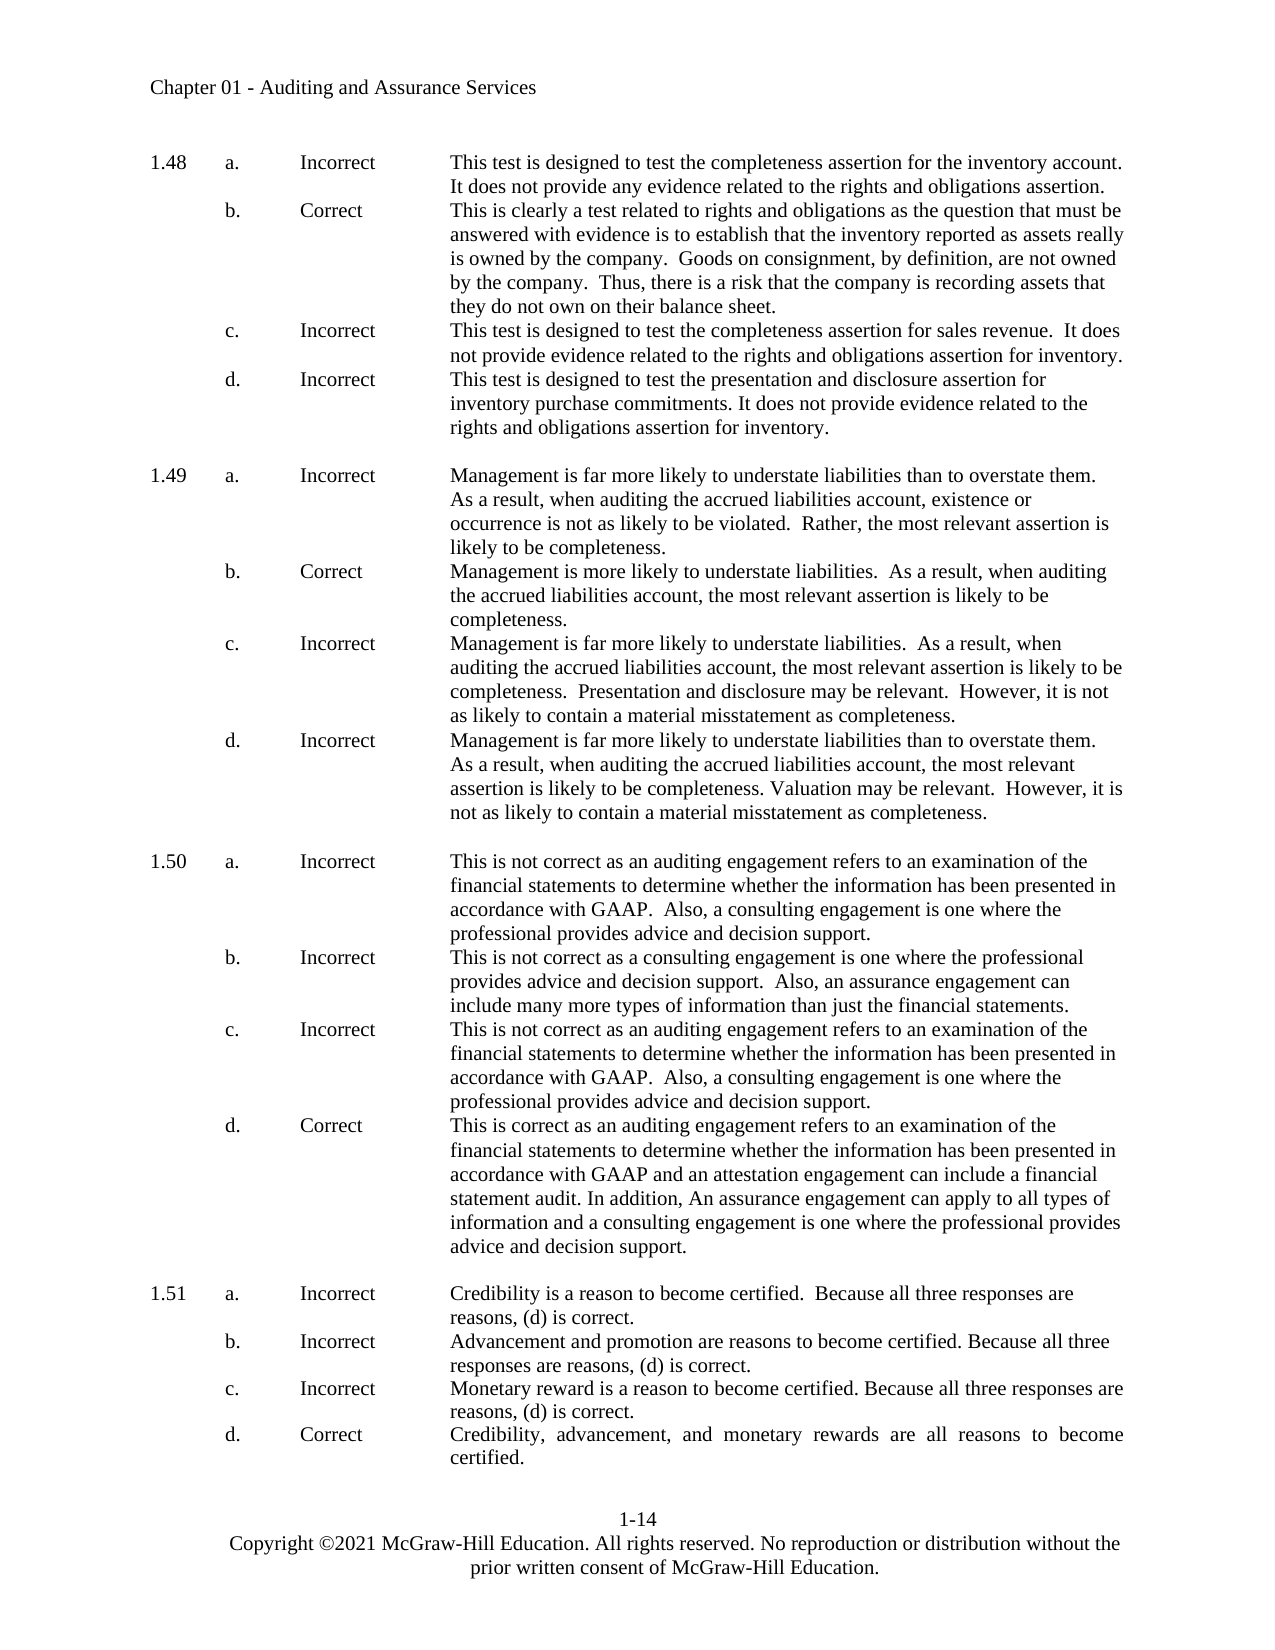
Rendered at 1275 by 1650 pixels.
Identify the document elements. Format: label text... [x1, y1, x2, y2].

text b. Correct Management is more likely to understate liabilities. As a result, when auditing the accrued liabilities account, the most relevant assertion is likely to be completeness. [150, 559, 1125, 631]
text c. Incorrect This is not correct as an auditing engagement refers to an examination of the financial statements to determine whether the information has been presented in accordance with GAAP. Also, a consulting engagement is one where the professional provides advice and decision support. [150, 1017, 1125, 1113]
text b. Incorrect Advancement and promotion are reasons to become certified. Because all three responses are reasons, (d) is correct. [150, 1329, 1125, 1377]
text d. Incorrect This test is designed to test the presentation and disclosure assertion for inventory purchase commitments. It does not provide evidence related to the rights and obligations assertion for inventory. [150, 367, 1125, 439]
text c. Incorrect Monetary reward is a reason to become certified. Because all three responses are reasons, (d) is correct. [150, 1377, 1125, 1423]
text c. Incorrect This test is designed to test the completeness assertion for sales revenue. It does not provide evidence related to the rights and obligations assertion for inventory. [150, 318, 1125, 367]
text d. Incorrect Management is far more likely to understate liabilities than to overstate them. As a result, when auditing the accrued liabilities account, the most relevant assertion is likely to be completeness. Valuation may be relevant. However, it is not as likely to contain a material misstatement as completeness. [150, 727, 1125, 824]
text d. Correct Credibility, advancement, and monetary rewards are all reasons to become certified. [150, 1423, 1125, 1469]
text c. Incorrect Management is far more likely to understate liabilities. As a result, when auditing the accrued liabilities account, the most relevant assertion is likely to be completeness. Presentation and disclosure may be relevant. However, it is not as likely to contain a material misstatement as completeness. [150, 631, 1125, 727]
text b. Correct This is clearly a test related to rights and obligations as the question that must be answered with evidence is to establish that the inventory reported as assets really is owned by the company. Goods on consignment, by definition, are not owned by the company. Thus, there is a risk that the company is recording assets that they do not own on their balance sheet. [150, 198, 1125, 318]
text 1.48 a. Incorrect This test is designed to test the completeness assertion for the inventory account. It does not provide any evidence related to the rights and obligations assertion. [150, 150, 1125, 198]
text 1.50 a. Incorrect This is not correct as an auditing engagement refers to an examination of the financial statements to determine whether the information has been presented in accordance with GAAP. Also, a consulting engagement is one where the professional provides advice and decision support. [150, 849, 1125, 945]
text b. Incorrect This is not correct as a consulting engagement is one where the professional provides advice and decision support. Also, an assurance engagement can include many more types of information than just the financial statements. [150, 945, 1125, 1017]
text 1.51 a. Incorrect Credibility is a reason to become certified. Because all three responses are reasons, (d) is correct. [150, 1281, 1125, 1329]
text 1.49 a. Incorrect Management is far more likely to understate liabilities than to overstate them. As a result, when auditing the accrued liabilities account, existence or occurrence is not as likely to be violated. Rather, the most relevant assertion is likely to be completeness. [150, 463, 1125, 559]
text d. Correct This is correct as an auditing engagement refers to an examination of the financial statements to determine whether the information has been presented in accordance with GAAP and an attestation engagement can include a financial statement audit. In addition, An assurance engagement can apply to all types of information and a consulting engagement is one where the professional provides advice and decision support. [150, 1113, 1125, 1258]
